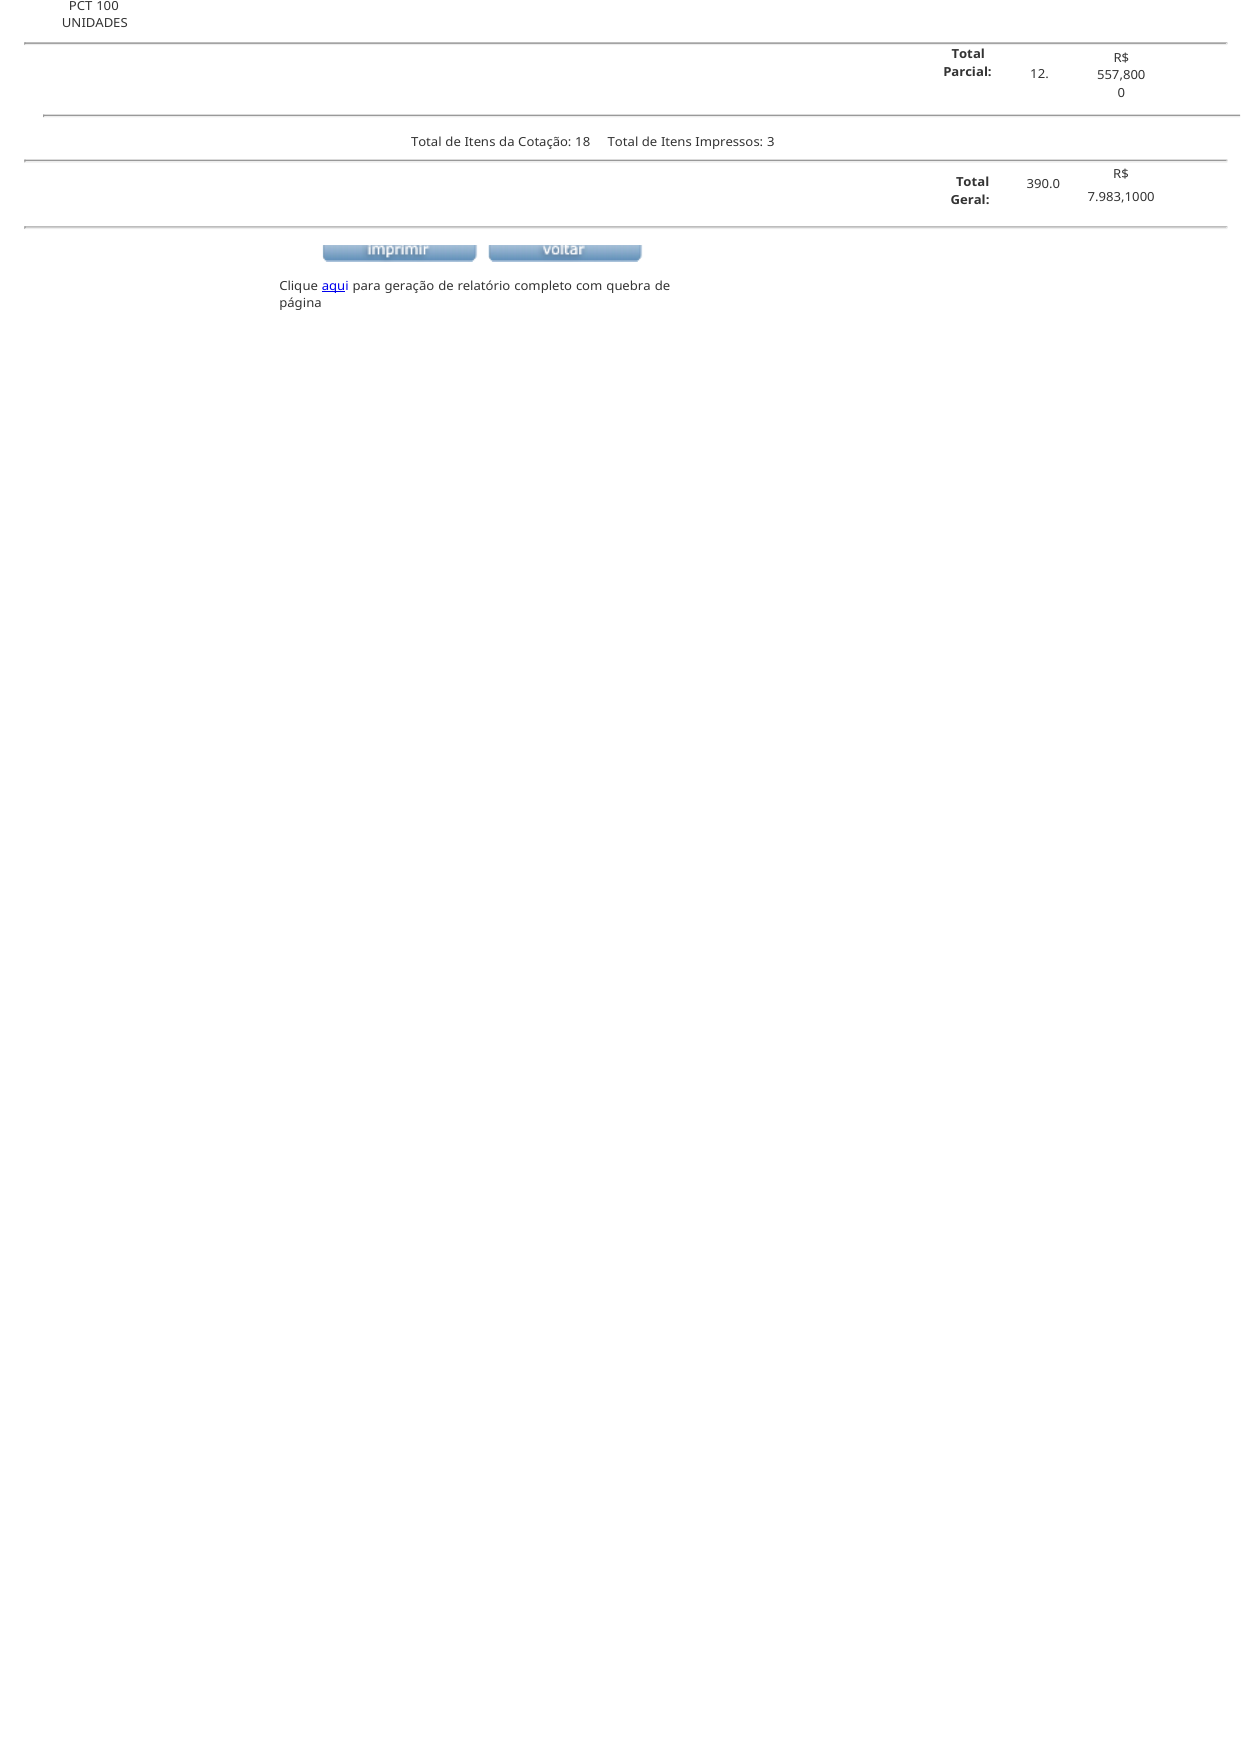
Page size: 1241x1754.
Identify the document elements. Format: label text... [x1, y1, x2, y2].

picture [322, 245, 480, 262]
text 390.0 R$ [1026, 160, 1240, 192]
text Total Geral: [948, 160, 989, 208]
picture [488, 245, 645, 262]
text Total de Itens da Cotação: 18 Total de Itens Impressos: 3 [411, 133, 1240, 150]
text Total Parcial: [943, 40, 995, 80]
text Clique aqui para geração de relatório completo com quebra de página [279, 277, 690, 311]
text R$ 557,8000 [1094, 49, 1148, 101]
text PCT 100 [69, 0, 1240, 13]
text UNIDADES [62, 14, 1240, 31]
